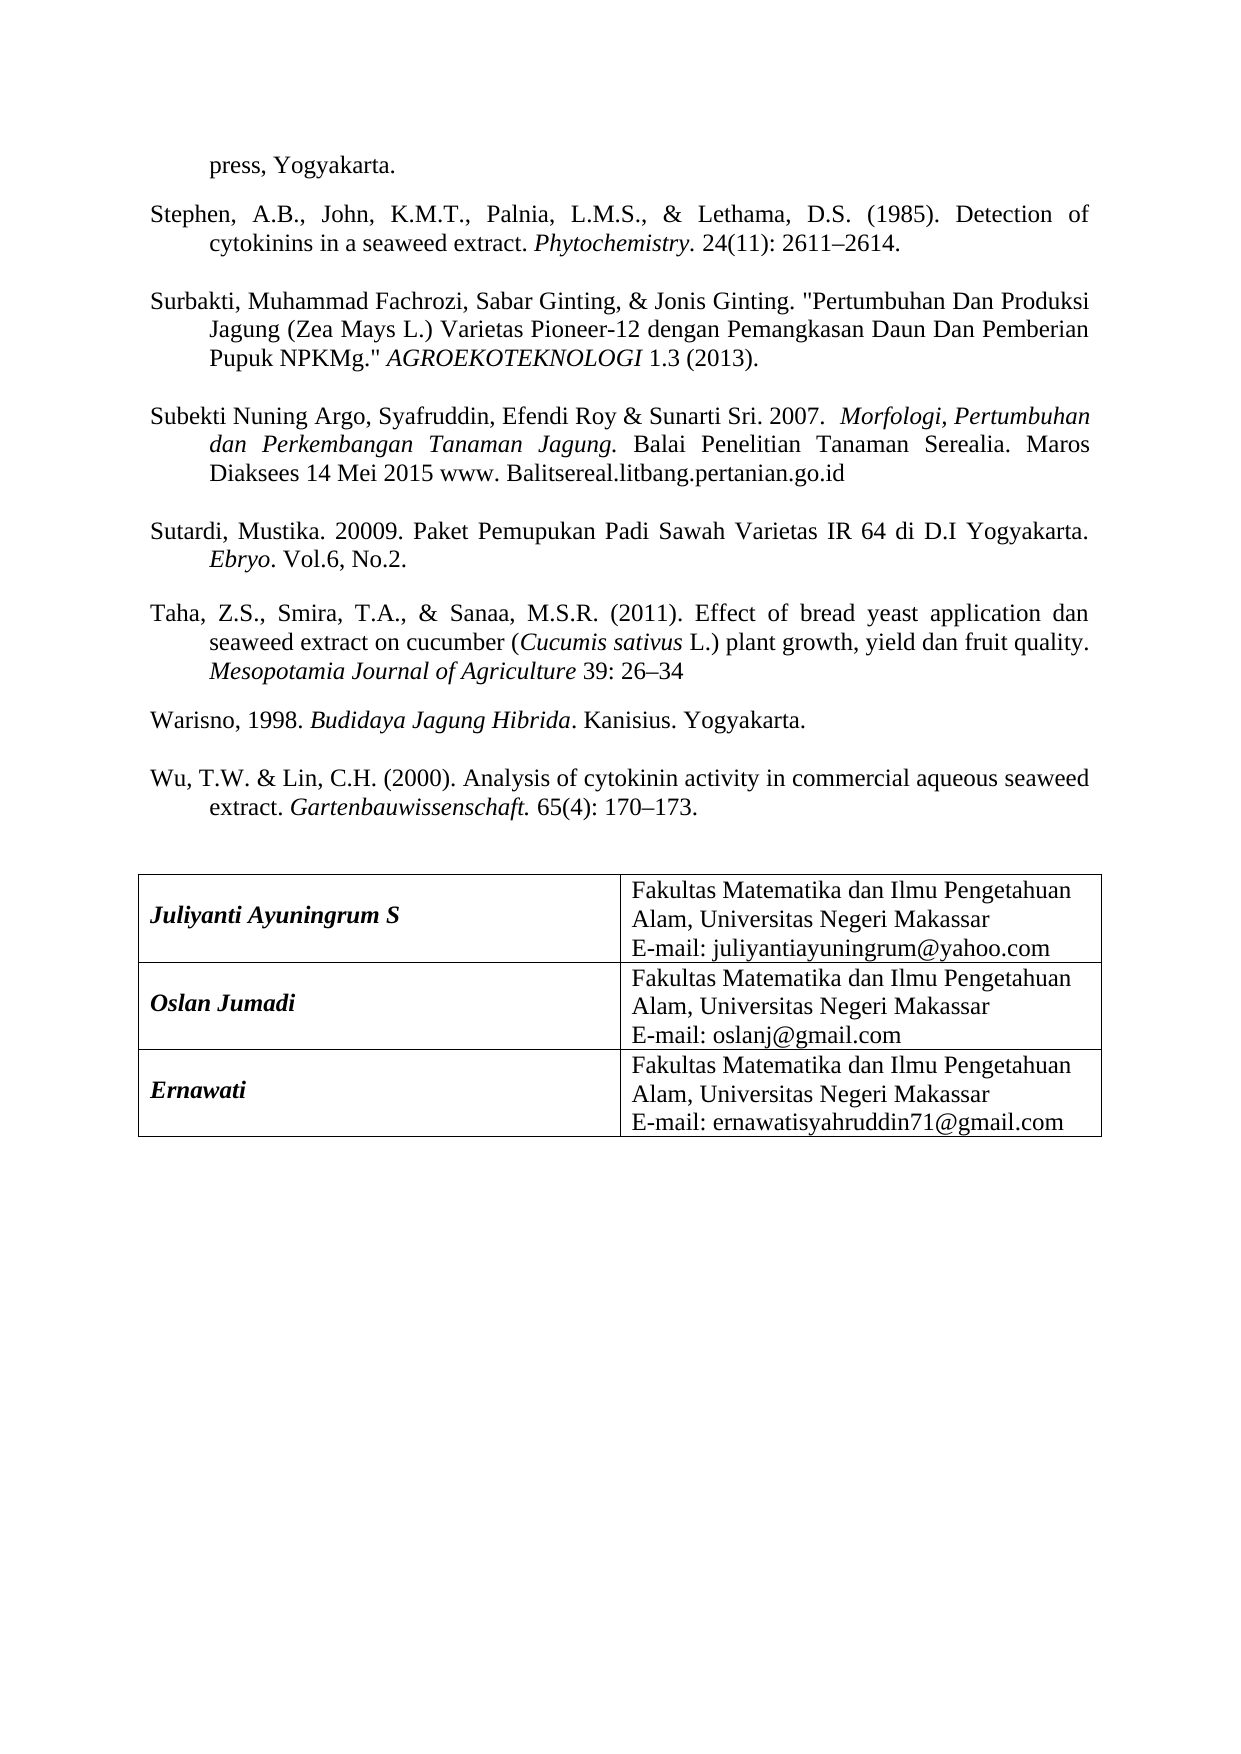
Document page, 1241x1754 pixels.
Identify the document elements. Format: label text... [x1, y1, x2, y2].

table_cell Fakultas Matematika dan Ilmu Pengetahuan Alam, Universitas Negeri Makassar E-mail: ernawatisyahruddin71@gmail.com [621, 1050, 1101, 1136]
text Subekti Nuning Argo, Syafruddin, Efendi Roy & Sunarti Sri. 2007. Morfologi, Pertumbuhan dan Perkembangan Tanaman Jagung. Balai Penelitian Tanaman Serealia. Maros Diaksees 14 Mei 2015 www. Balitsereal.litbang.pertanian.go.id [150, 401, 1090, 487]
table_cell Ernawati [139, 1050, 620, 1136]
table_cell Oslan Jumadi [139, 963, 620, 1049]
text Wu, T.W. & Lin, C.H. (2000). Analysis of cytokinin activity in commercial aqueous seaweed extract. Gartenbauwissenschaft. 65(4): 170–173. [150, 763, 1090, 820]
table_header Fakultas Matematika dan Ilmu Pengetahuan Alam, Universitas Negeri Makassar E-mail: juliyantiayuningrum@yahoo.com [621, 875, 1101, 962]
text Sutardi, Mustika. 20009. Paket Pemupukan Padi Sawah Varietas IR 64 di D.I Yogyakarta. Ebryo. Vol.6, No.2. [150, 516, 1090, 573]
text Surbakti, Muhammad Fachrozi, Sabar Ginting, & Jonis Ginting. "Pertumbuhan Dan Produksi Jagung (Zea Mays L.) Varietas Pioneer-12 dengan Pemangkasan Daun Dan Pemberian Pupuk NPKMg." AGROEKOTEKNOLOGI 1.3 (2013). [150, 286, 1090, 372]
text Warisno, 1998. Budidaya Jagung Hibrida. Kanisius. Yogyakarta. [150, 705, 1090, 734]
text Stephen, A.B., John, K.M.T., Palnia, L.M.S., & Lethama, D.S. (1985). Detection of cytokinins in a seaweed extract. Phytochemistry. 24(11): 2611–2614. [150, 199, 1090, 257]
table_header Juliyanti Ayuningrum S [139, 875, 620, 962]
text Taha, Z.S., Smira, T.A., & Sanaa, M.S.R. (2011). Effect of bread yeast application dan seaweed extract on cucumber (Cucumis sativus L.) plant growth, yield dan fruit quality. Mesopotamia Journal of Agriculture 39: 26–34 [150, 598, 1090, 684]
table_cell Fakultas Matematika dan Ilmu Pengetahuan Alam, Universitas Negeri Makassar E-mail: oslanj@gmail.com [621, 963, 1101, 1049]
text press, Yogyakarta. [209, 150, 1090, 179]
